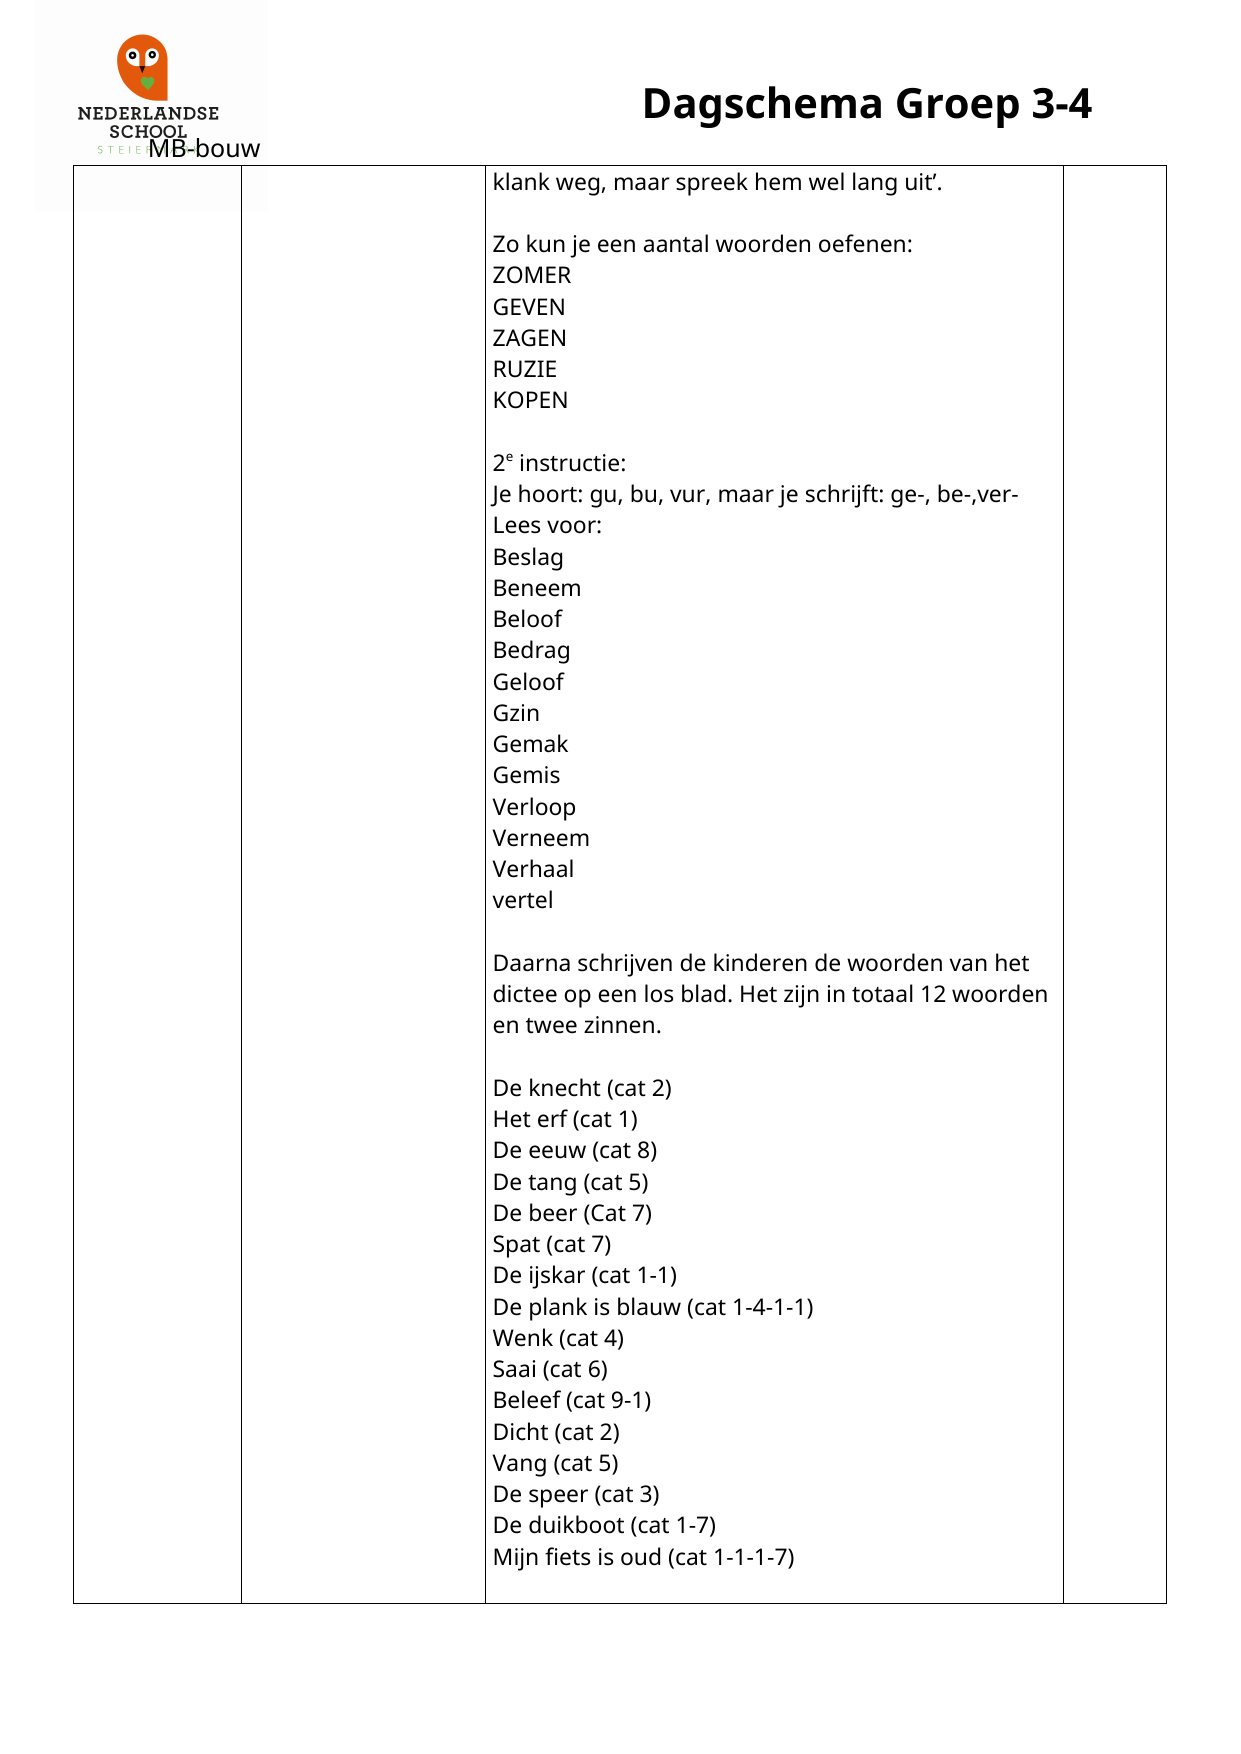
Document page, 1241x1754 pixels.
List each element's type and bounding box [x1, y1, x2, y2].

table_cell [486, 166, 1063, 1603]
table_cell [74, 166, 241, 1603]
picture [35, 0, 268, 212]
table_cell [242, 166, 485, 1603]
table_cell [1064, 166, 1166, 1603]
